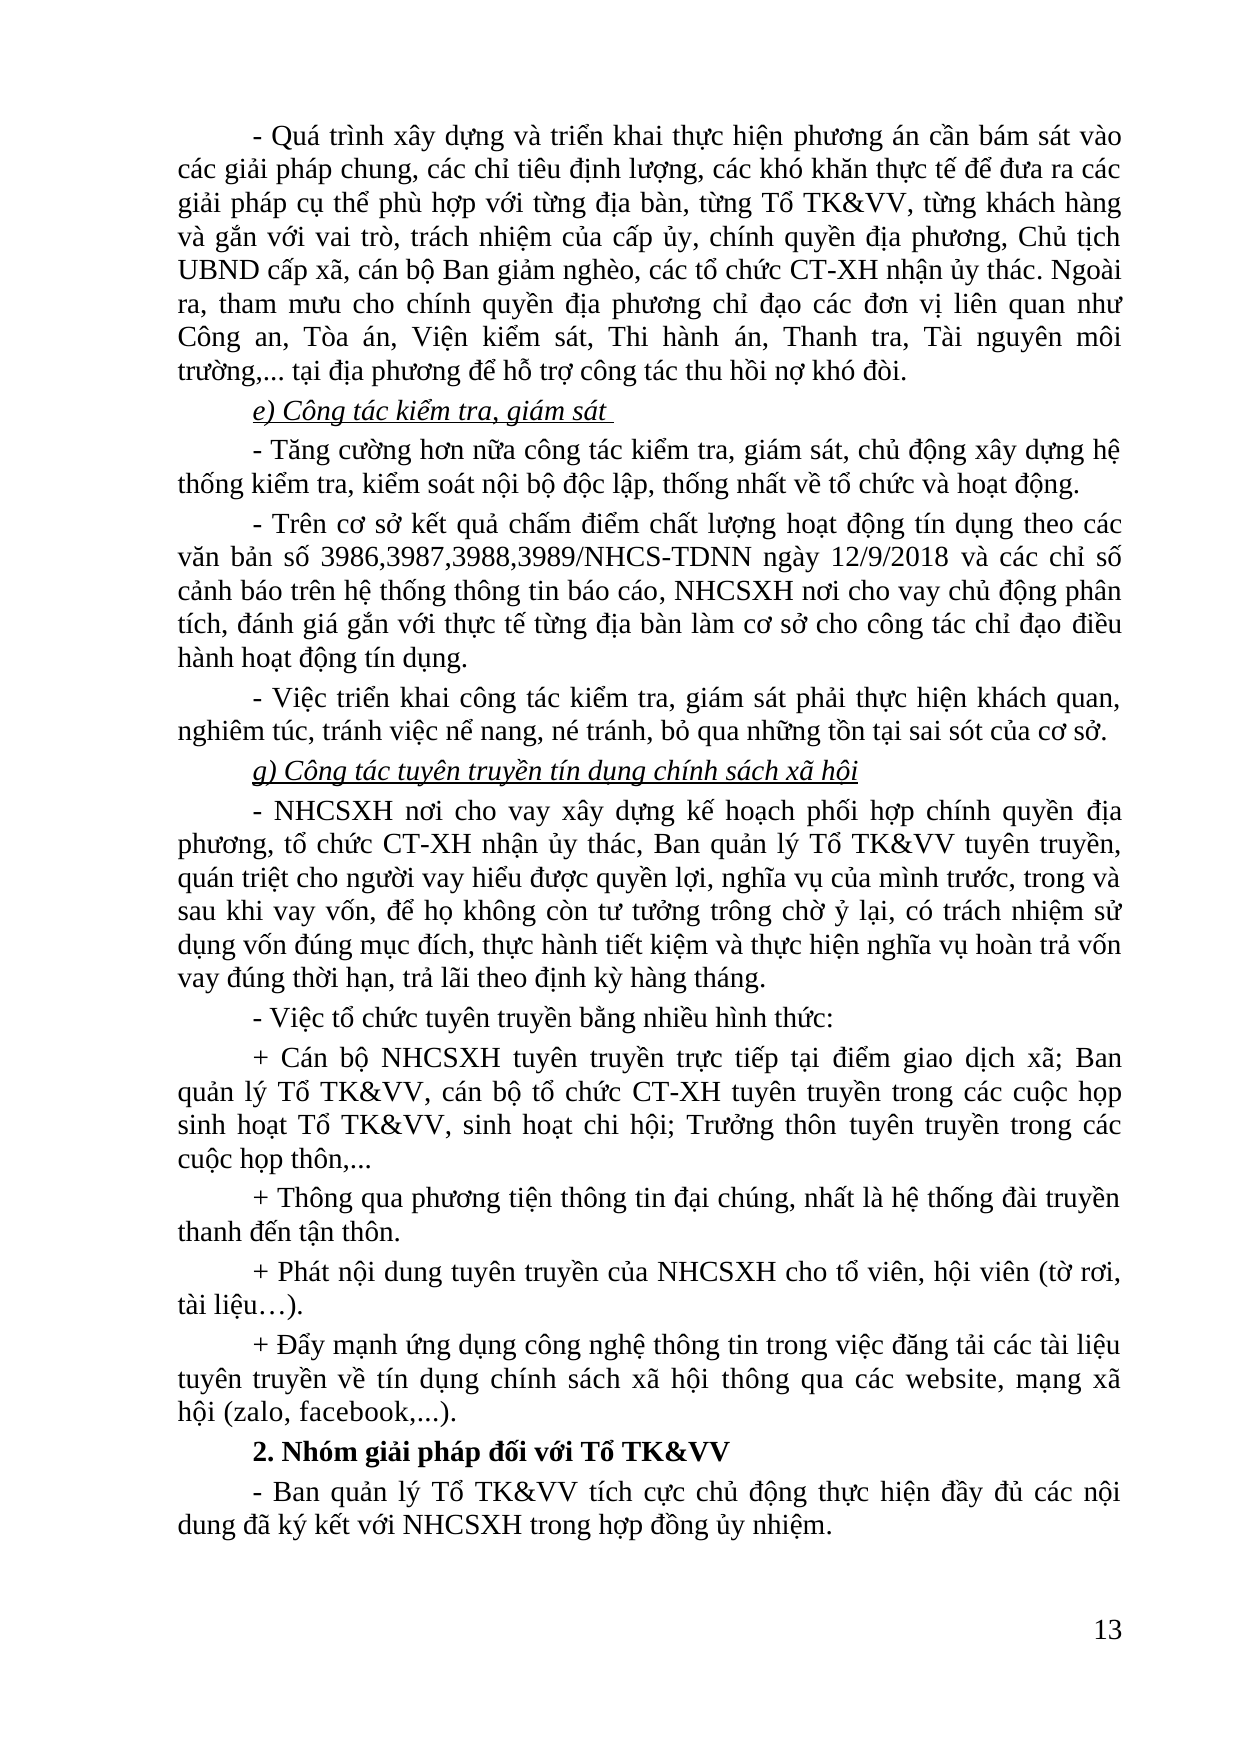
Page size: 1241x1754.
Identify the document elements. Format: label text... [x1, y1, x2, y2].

text + Phát nội dung tuyên truyền của NHCSXH cho tổ viên, hội viên (tờ rơi, tài liệu…). [177, 1254, 1122, 1321]
text - Trên cơ sở kết quả chấm điểm chất lượng hoạt động tín dụng theo các văn bản số 3986,3987,3988,3989/NHCS-TDNN ngày 12/9/2018 và các chỉ số cảnh báo trên hệ thống thông tin báo cáo, NHCSXH nơi cho vay chủ động phân tích, đánh giá gắn với thực tế từng địa bàn làm cơ sở cho công tác chỉ đạo điều hành hoạt động tín dụng. [177, 506, 1122, 673]
text e) Công tác kiểm tra, giám sát [177, 393, 1122, 426]
text + Cán bộ NHCSXH tuyên truyền trực tiếp tại điểm giao dịch xã; Ban quản lý Tổ TK&VV, cán bộ tổ chức CT-XH tuyên truyền trong các cuộc họp sinh hoạt Tổ TK&VV, sinh hoạt chi hội; Trưởng thôn tuyên truyền trong các cuộc họp thôn,... [177, 1040, 1122, 1174]
text - Ban quản lý Tổ TK&VV tích cực chủ động thực hiện đầy đủ các nội dung đã ký kết với NHCSXH trong hợp đồng ủy nhiệm. [177, 1474, 1122, 1541]
text 2. Nhóm giải pháp đối với Tổ TK&VV [177, 1434, 1122, 1468]
text - Việc tổ chức tuyên truyền bằng nhiều hình thức: [177, 1000, 1122, 1034]
text - Việc triển khai công tác kiểm tra, giám sát phải thực hiện khách quan, nghiêm túc, tránh việc nể nang, né tránh, bỏ qua những tồn tại sai sót của cơ sở. [177, 680, 1122, 747]
text g) Công tác tuyên truyền tín dụng chính sách xã hội [177, 753, 1122, 787]
text - NHCSXH nơi cho vay xây dựng kế hoạch phối hợp chính quyền địa phương, tổ chức CT-XH nhận ủy thác, Ban quản lý Tổ TK&VV tuyên truyền, quán triệt cho người vay hiểu được quyền lợi, nghĩa vụ của mình trước, trong và sau khi vay vốn, để họ không còn tư tưởng trông chờ ỷ lại, có trách nhiệm sử dụng vốn đúng mục đích, thực hành tiết kiệm và thực hiện nghĩa vụ hoàn trả vốn vay đúng thời hạn, trả lãi theo định kỳ hàng tháng. [177, 793, 1122, 994]
text + Thông qua phương tiện thông tin đại chúng, nhất là hệ thống đài truyền thanh đến tận thôn. [177, 1181, 1122, 1248]
text - Quá trình xây dựng và triển khai thực hiện phương án cần bám sát vào các giải pháp chung, các chỉ tiêu định lượng, các khó khăn thực tế để đưa ra các giải pháp cụ thể phù hợp với từng địa bàn, từng Tổ TK&VV, từng khách hàng và gắn với vai trò, trách nhiệm của cấp ủy, chính quyền địa phương, Chủ tịch UBND cấp xã, cán bộ Ban giảm nghèo, các tổ chức CT-XH nhận ủy thác. Ngoài ra, tham mưu cho chính quyền địa phương chỉ đạo các đơn vị liên quan như Công an, Tòa án, Viện kiểm sát, Thi hành án, Thanh tra, Tài nguyên môi trường,... tại địa phương để hỗ trợ công tác thu hồi nợ khó đòi. [177, 118, 1122, 386]
text + Đẩy mạnh ứng dụng công nghệ thông tin trong việc đăng tải các tài liệu tuyên truyền về tín dụng chính sách xã hội thông qua các website, mạng xã hội (zalo, facebook,...). [177, 1327, 1122, 1428]
text - Tăng cường hơn nữa công tác kiểm tra, giám sát, chủ động xây dựng hệ thống kiểm tra, kiểm soát nội bộ độc lập, thống nhất về tổ chức và hoạt động. [177, 432, 1122, 499]
